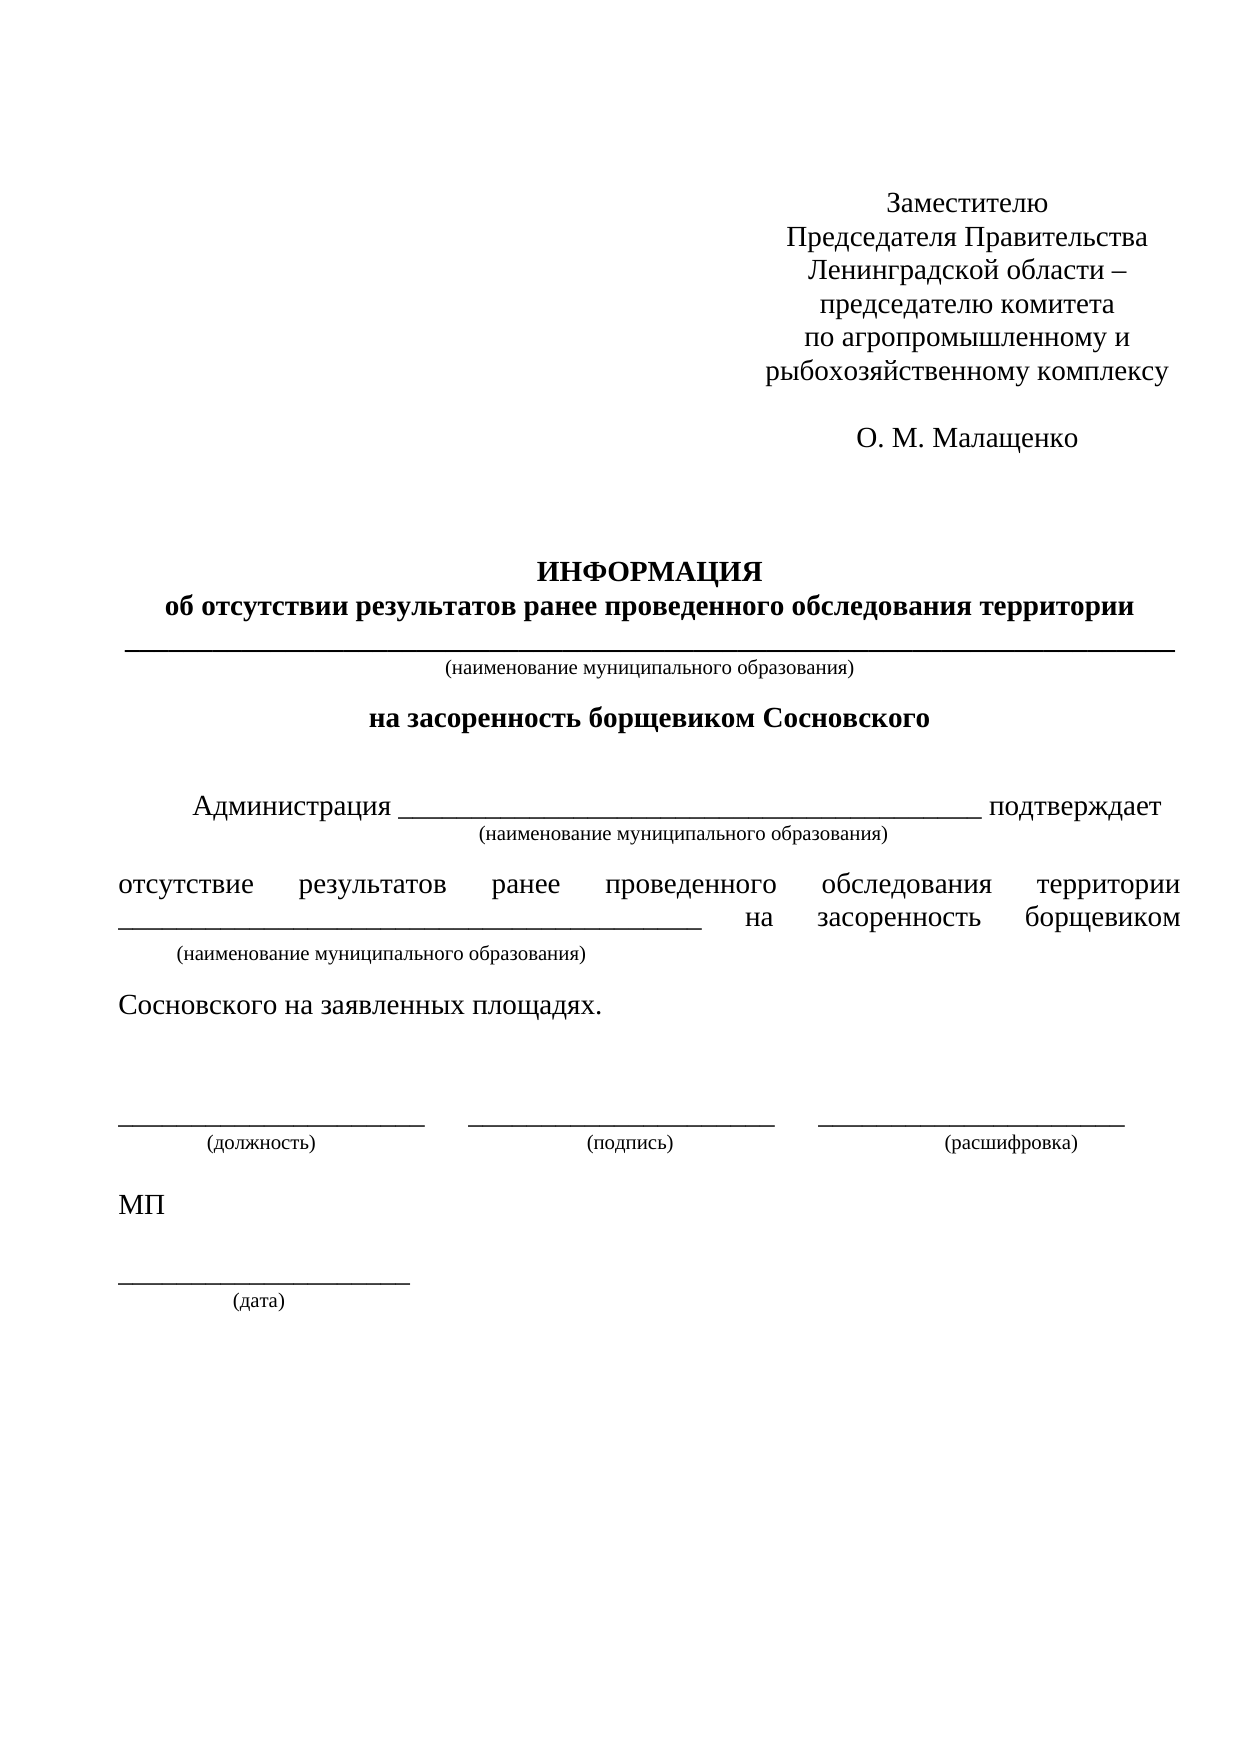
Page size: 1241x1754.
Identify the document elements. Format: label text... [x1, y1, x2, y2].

text (наименование муниципального образования) [118, 655, 1181, 679]
text председателю комитета [118, 286, 1181, 319]
text ________________________________________________________________________ [118, 621, 1181, 655]
text _____________________ _____________________ _____________________ [118, 1096, 1181, 1130]
text МП [118, 1187, 1181, 1221]
text (наименование муниципального образования) [118, 821, 1181, 845]
text Ленинградской области – [118, 252, 1181, 286]
text Председателя Правительства [118, 219, 1181, 252]
text ИНФОРМАЦИЯ [118, 554, 1181, 588]
text отсутствие результатов ранее проведенного обследования территории ________________________________________ на засоренность борщевиком (наименование муниципального образования) [118, 866, 1181, 967]
text об отсутствии результатов ранее проведенного обследования территории [118, 588, 1181, 621]
text (должность) (подпись) (расшифровка) [118, 1130, 1181, 1154]
text О. М. Малащенко [118, 420, 1181, 453]
text Администрация ________________________________________ подтверждает [118, 788, 1181, 821]
text по агропромышленному и [118, 319, 1181, 353]
text Заместителю [118, 185, 1181, 219]
text на засоренность борщевиком Сосновского [118, 700, 1181, 733]
text Сосновского на заявленных площадях. [118, 987, 1181, 1021]
text (дата) [118, 1288, 1181, 1312]
text ____________________ [118, 1254, 1181, 1288]
text рыбохозяйственному комплексу [118, 353, 1181, 386]
